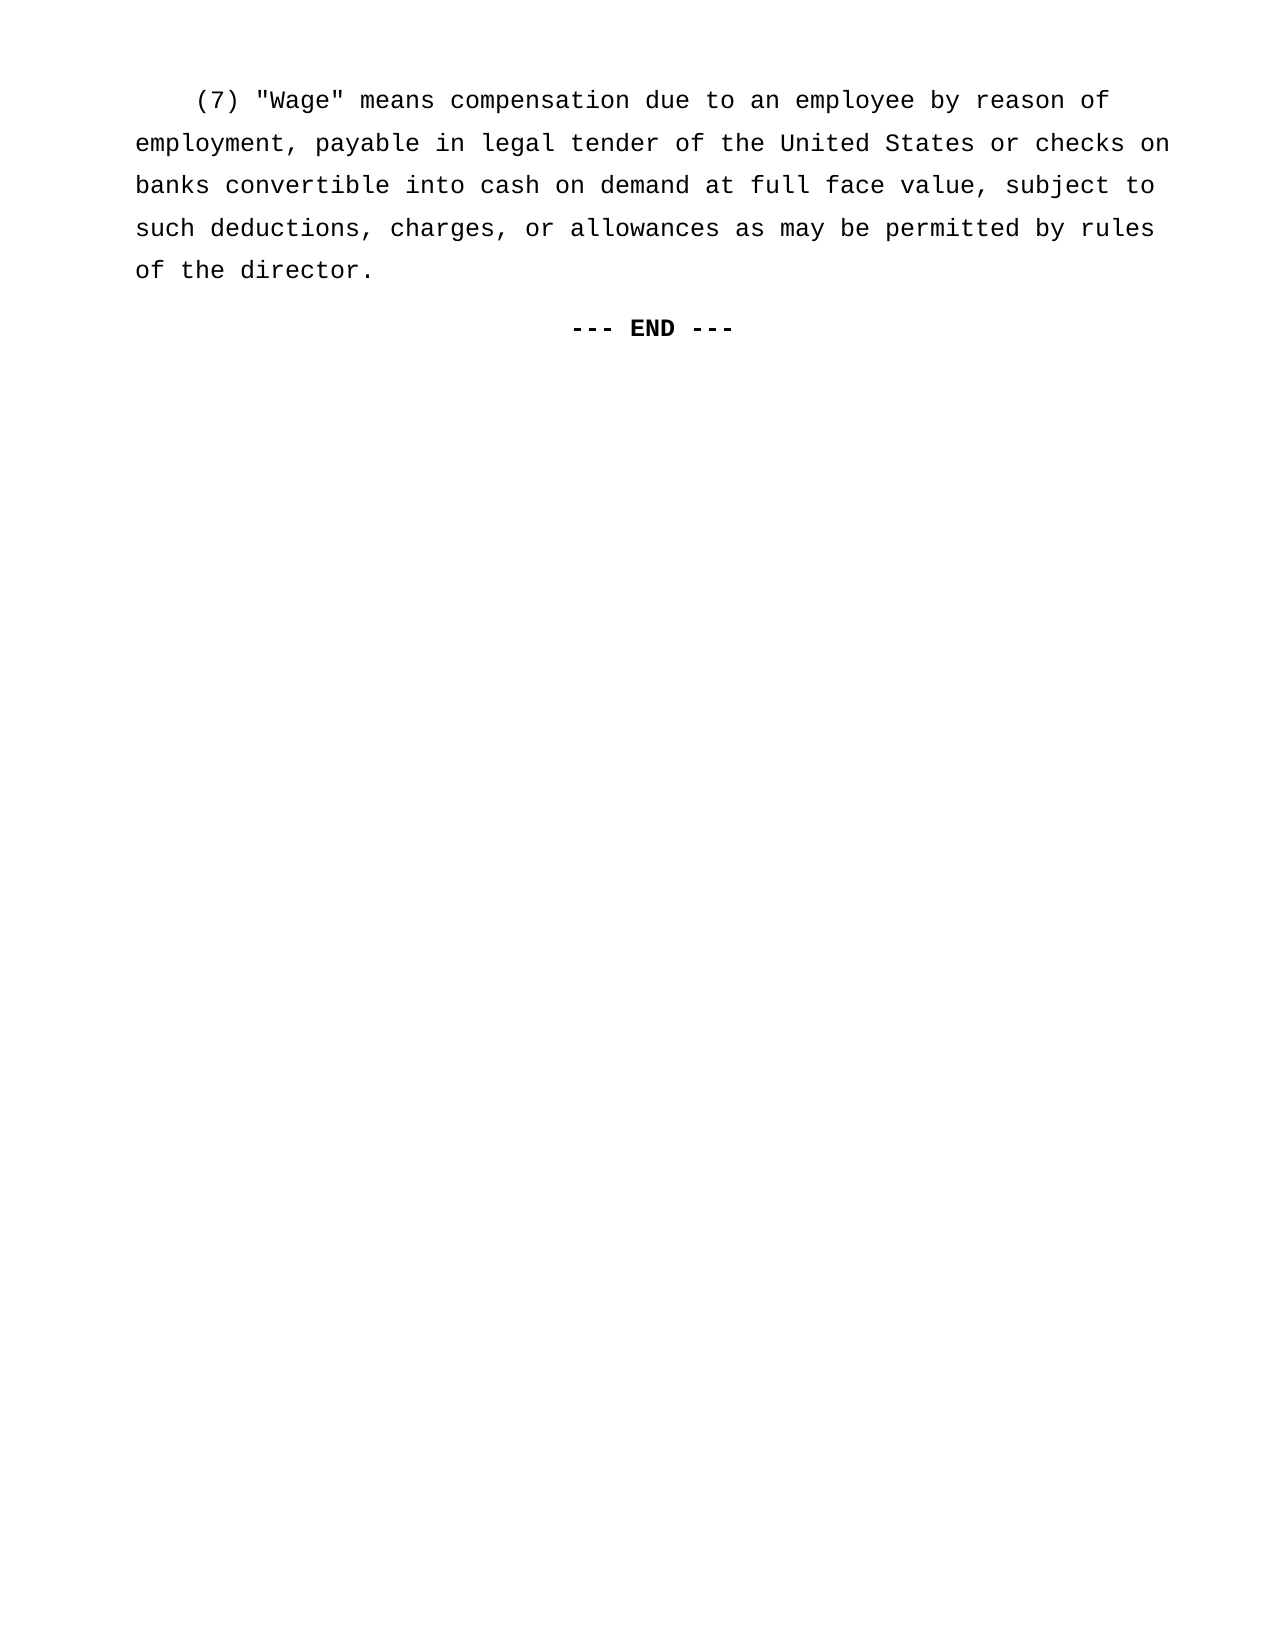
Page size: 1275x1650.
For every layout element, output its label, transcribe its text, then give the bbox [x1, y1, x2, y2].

text (7) "Wage" means compensation due to an employee by reason of employment, payable in legal tender of the United States or checks on banks convertible into cash on demand at full face value, subject to such deductions, charges, or allowances as may be permitted by rules of the director. [135, 75, 1170, 287]
text --- END --- [135, 316, 1170, 344]
